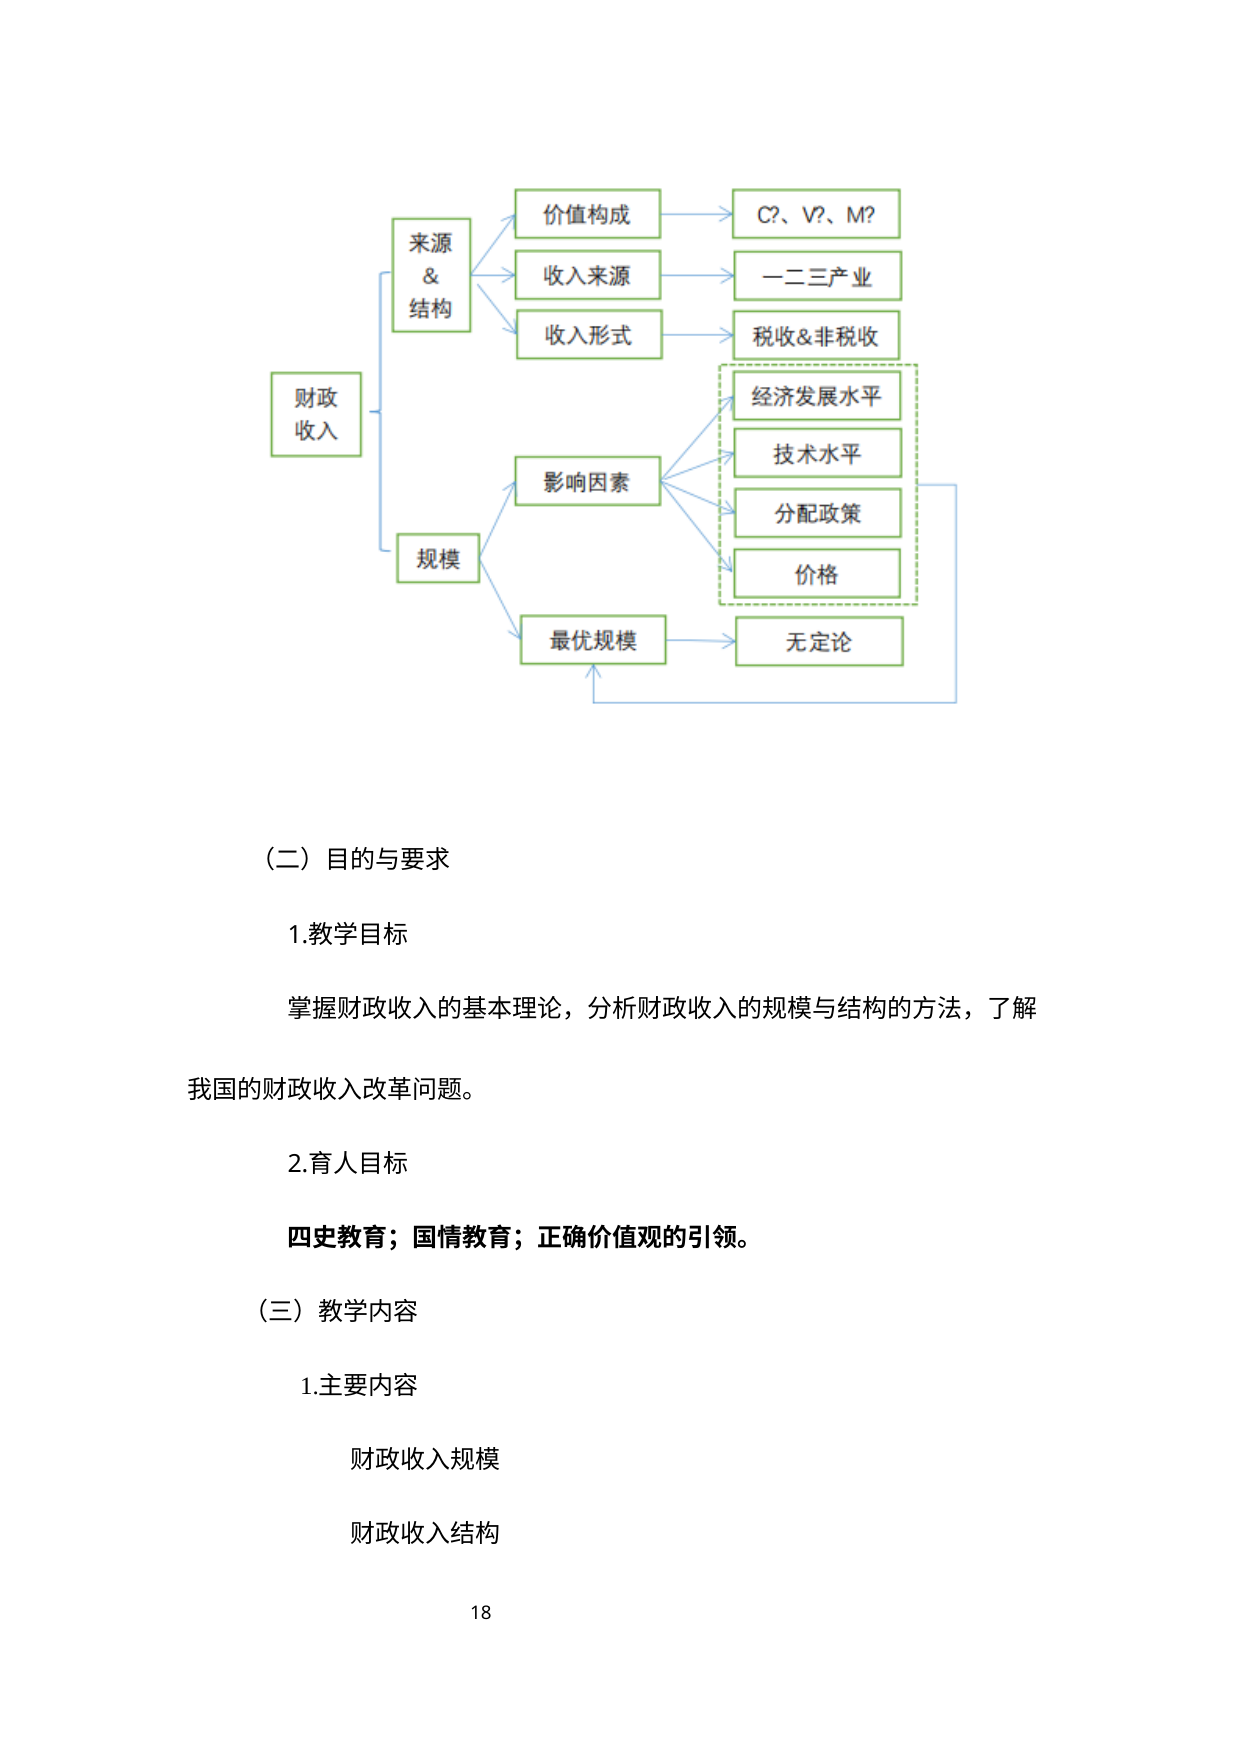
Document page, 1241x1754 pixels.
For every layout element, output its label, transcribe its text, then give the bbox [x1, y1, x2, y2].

list 财政收入规模 [225, 1425, 1053, 1490]
text 四史教育；国情教育；正确价值观的引领。 [187, 1203, 1053, 1268]
text 1.主要内容 [187, 1351, 1053, 1416]
text （二）目的与要求 [250, 826, 1053, 891]
text 掌握财政收入的基本理论，分析财政收入的规模与结构的方法，了解我国的财政收入改革问题。 [187, 974, 1053, 1120]
text 2.育人目标 [187, 1129, 1053, 1194]
text 财政收入结构 [187, 1499, 1053, 1564]
text 1.教学目标 [187, 900, 1053, 965]
picture [243, 159, 984, 743]
text （三）教学内容 [243, 1277, 1053, 1342]
